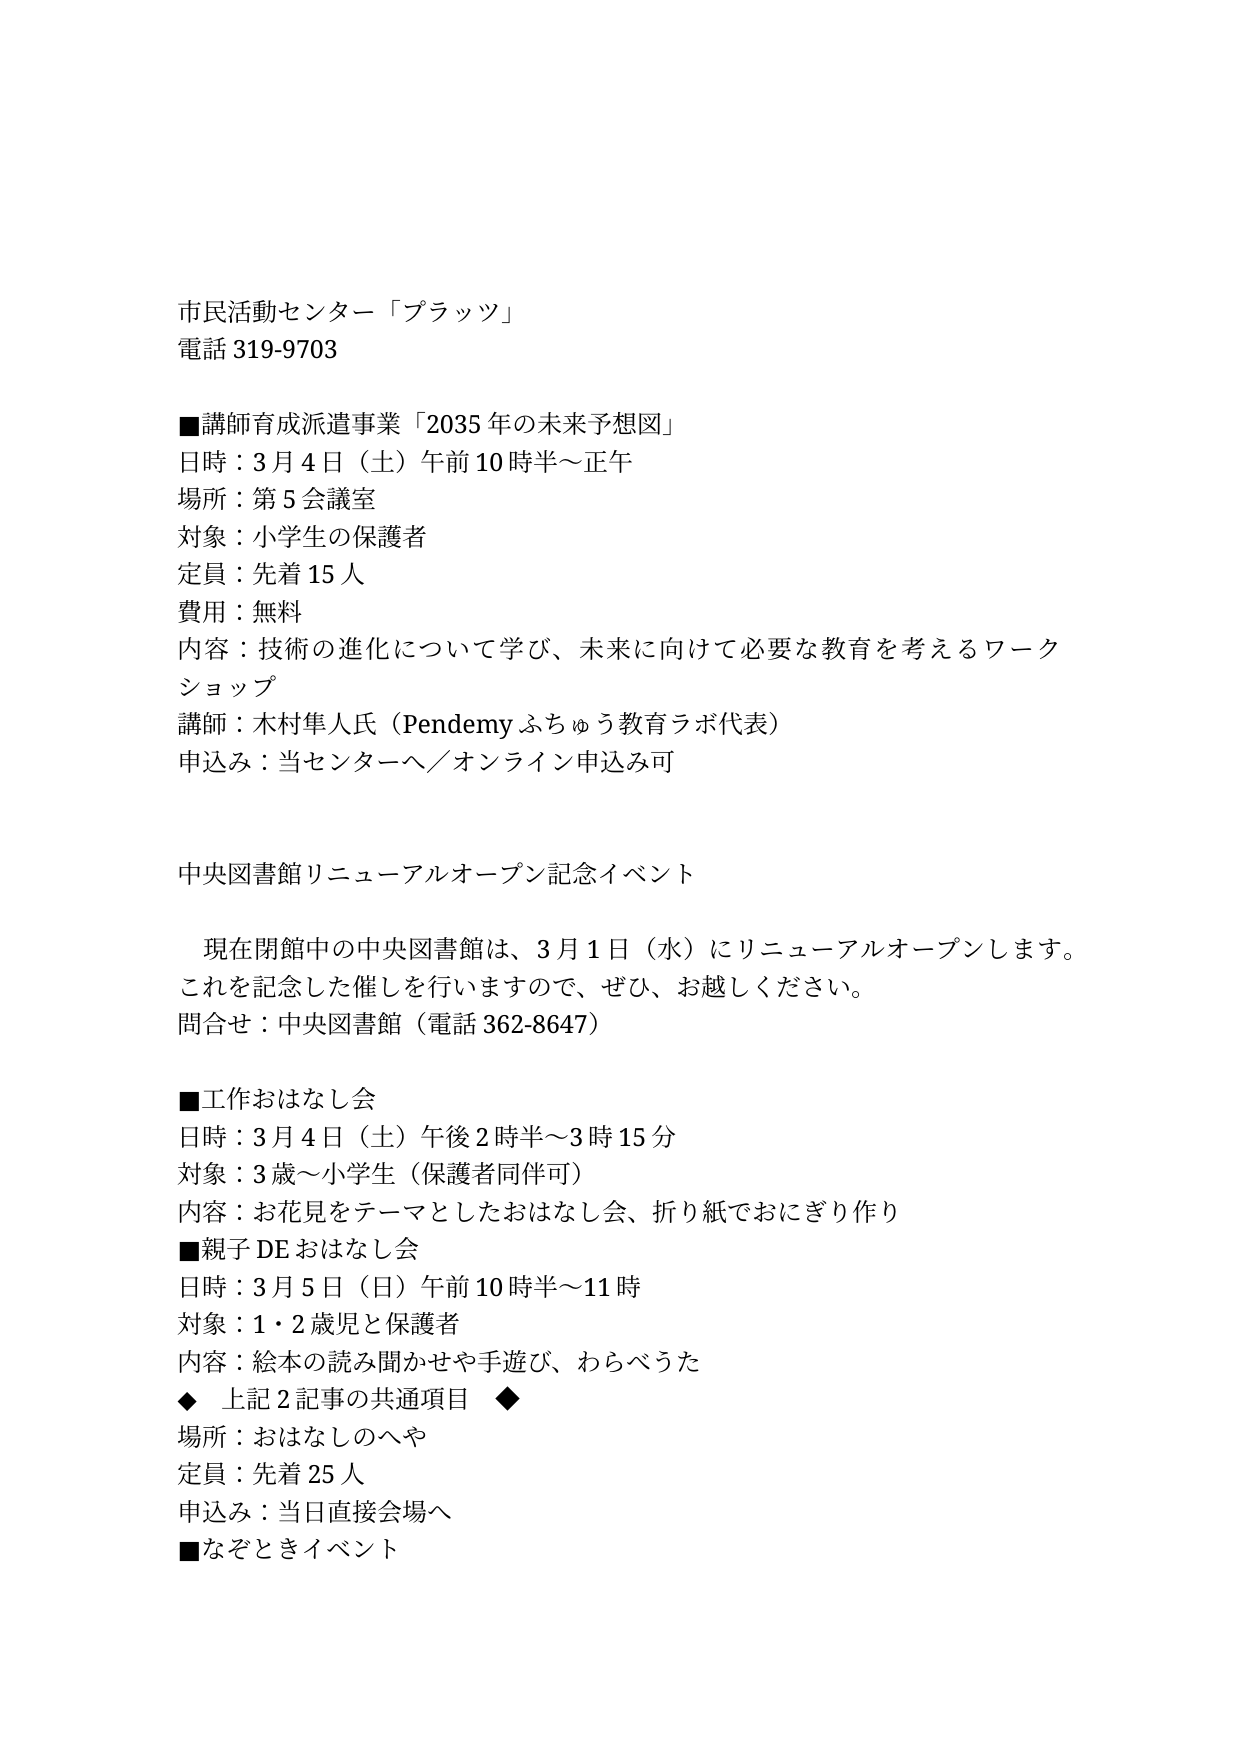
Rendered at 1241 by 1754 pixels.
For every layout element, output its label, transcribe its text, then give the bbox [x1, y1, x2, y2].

text 内容：技術の進化について学び、未来に向けて必要な教育を考えるワークショップ [177, 629, 1063, 704]
text ■工作おはなし会 [177, 1079, 1063, 1117]
text ■なぞときイベント [177, 1529, 1063, 1567]
text 定員：先着15人 [177, 554, 1063, 592]
text 費用：無料 [177, 592, 1063, 629]
text 現在閉館中の中央図書館は、3月1日（水）にリニューアルオープンします。これを記念した催しを行いますので、ぜひ、お越しください。 [177, 929, 1063, 1004]
text 市民活動センター「プラッツ」 [177, 292, 1063, 329]
text ■講師育成派遣事業「2035年の未来予想図」 [177, 404, 1063, 442]
text 場所：第5会議室 [177, 479, 1063, 517]
text 講師：木村隼人氏（Pendemyふちゅう教育ラボ代表） [177, 704, 1063, 742]
text 内容：絵本の読み聞かせや手遊び、わらべうた [177, 1342, 1063, 1379]
text 申込み：当センターへ／オンライン申込み可 [177, 742, 1063, 779]
text 申込み：当日直接会場へ [177, 1492, 1063, 1529]
text 中央図書館リニューアルオープン記念イベント [177, 854, 1063, 892]
text 対象：3歳～小学生（保護者同伴可） [177, 1154, 1063, 1192]
text 対象：小学生の保護者 [177, 517, 1063, 554]
text 対象：1・2歳児と保護者 [177, 1304, 1063, 1342]
text 問合せ：中央図書館（電話362-8647） [177, 1004, 1063, 1042]
text 電話319-9703 [177, 329, 1063, 367]
text 内容：お花見をテーマとしたおはなし会、折り紙でおにぎり作り [177, 1192, 1063, 1229]
text 定員：先着25人 [177, 1454, 1063, 1492]
text 場所：おはなしのへや [177, 1417, 1063, 1454]
text ■親子DEおはなし会 [177, 1229, 1063, 1267]
text 日時：3月4日（土）午後2時半～3時15分 [177, 1117, 1063, 1154]
text ◆ 上記2記事の共通項目 ◆ [177, 1379, 1063, 1417]
text 日時：3月5日（日）午前10時半～11時 [177, 1267, 1063, 1304]
text 日時：3月4日（土）午前10時半～正午 [177, 442, 1063, 479]
